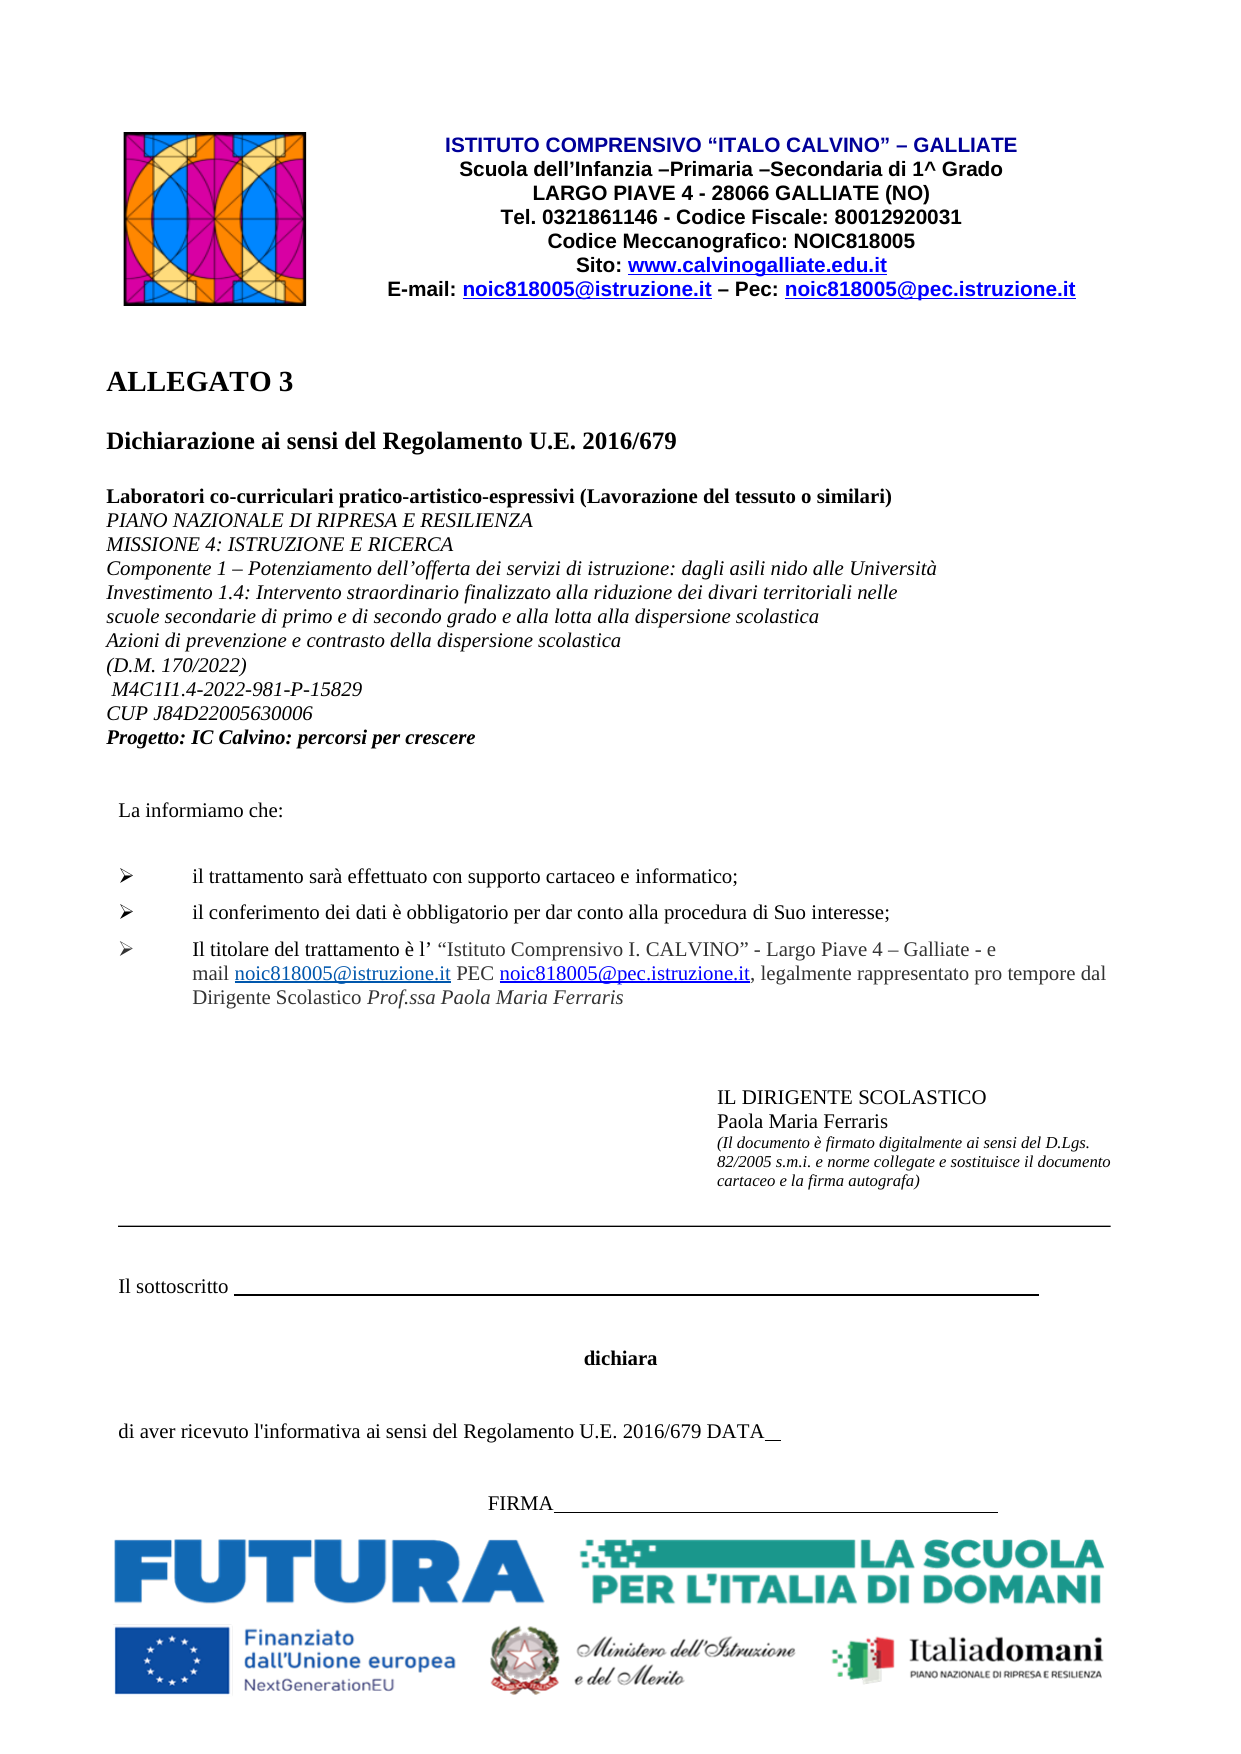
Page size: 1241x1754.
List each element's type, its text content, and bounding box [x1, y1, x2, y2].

text Investimento 1.4: Intervento straordinario finalizzato alla riduzione dei divari territoriali nelle [106, 580, 1084, 604]
text CUP J84D22005630006 [106, 701, 1084, 725]
text Azioni di prevenzione e contrasto della dispersione scolastica [106, 628, 1084, 652]
text Laboratori co-curriculari pratico-artistico-espressivi (Lavorazione del tessuto o similari) [106, 484, 1084, 508]
text di aver ricevuto l'informativa ai sensi del Regolamento U.E. 2016/679 DATA [118, 1419, 850, 1443]
text Componente 1 – Potenziamento dell’offerta dei servizi di istruzione: dagli asili nido alle Università [106, 556, 1084, 580]
subtitle ALLEGATO 3 [106, 364, 1032, 398]
text PIANO NAZIONALE DI RIPRESA E RESILIENZA [106, 508, 1084, 532]
picture [123, 132, 307, 306]
text Il sottoscritto [118, 1273, 1128, 1298]
text dichiara [572, 1346, 669, 1370]
list il conferimento dei dati è obbligatorio per dar conto alla procedura di Suo interesse; [118, 900, 1128, 924]
text Paola Maria Ferraris [717, 1109, 1128, 1133]
text IL DIRIGENTE SCOLASTICO [717, 1084, 1128, 1109]
text FIRMA [488, 1491, 1128, 1515]
text scuole secondarie di primo e di secondo grado e alla lotta alla dispersione scolastica [106, 604, 1084, 628]
text M4C1I1.4-2022-981-P-15829 [106, 677, 1084, 701]
text Progetto: IC Calvino: percorsi per crescere [106, 725, 1128, 749]
text MISSIONE 4: ISTRUZIONE E RICERCA [106, 532, 1084, 556]
text Dichiarazione ai sensi del Regolamento U.E. 2016/679 [106, 426, 954, 455]
text (D.M. 170/2022) [106, 652, 1084, 677]
picture [106, 1531, 1111, 1705]
list Il titolare del trattamento è l’ “Istituto Comprensivo I. CALVINO” - Largo Piave 4 – Galliate - e mail noic818005@istruzione.it PEC noic818005@pec.istruzione.it, legalmente rappresentato pro tempore dal Dirigente Scolastico Prof.ssa Paola Maria Ferraris [118, 937, 1128, 1009]
text (Il documento è firmato digitalmente ai sensi del D.Lgs. 82/2005 s.m.i. e norme collegate e sostituisce il documento cartaceo e la firma autografa) [717, 1133, 1128, 1190]
text La informiamo che: [118, 798, 1128, 822]
list il trattamento sarà effettuato con supporto cartaceo e informatico; [118, 863, 1128, 888]
